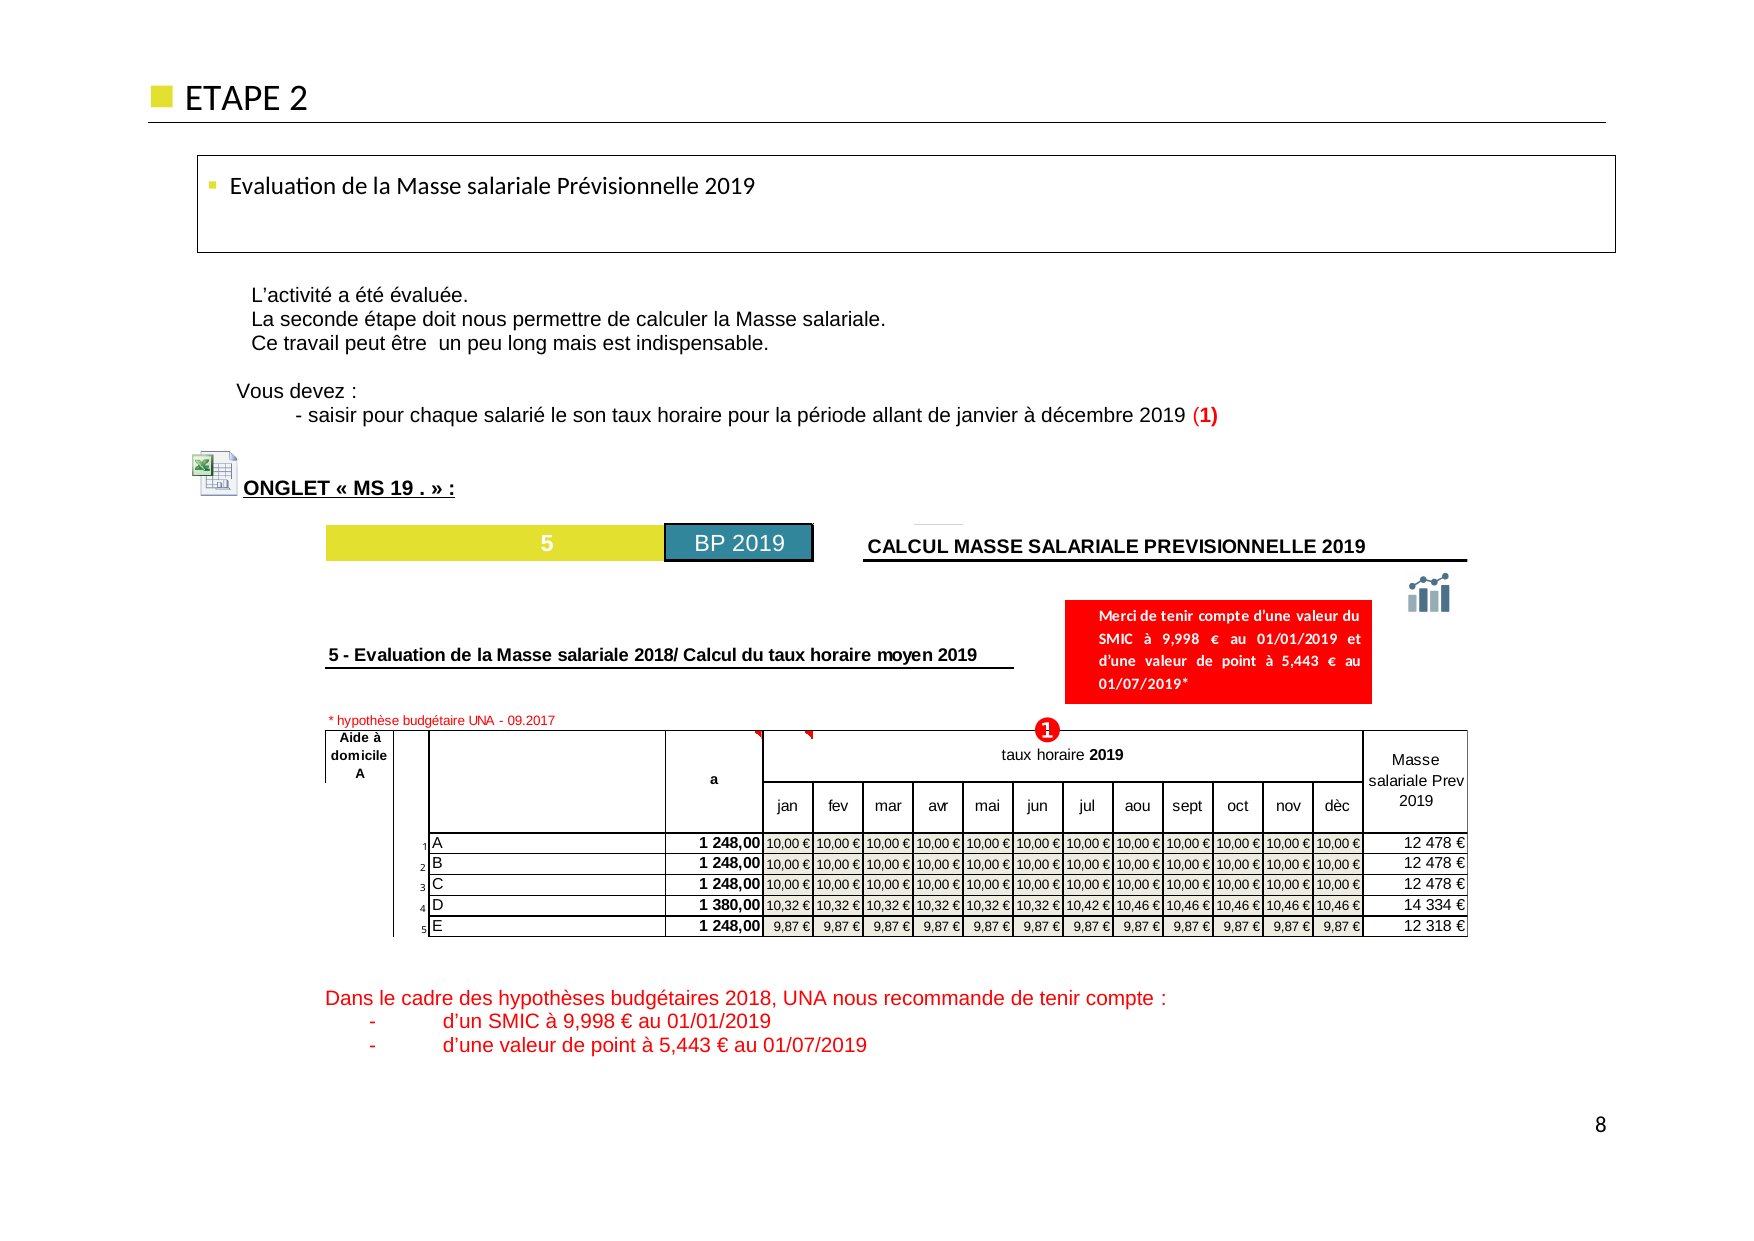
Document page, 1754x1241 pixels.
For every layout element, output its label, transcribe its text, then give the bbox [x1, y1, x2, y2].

text Dans le cadre des hypothèses budgétaires 2018, UNA nous recommande de tenir compte : [310, 985, 1606, 1009]
text Ce travail peut être un peu long mais est indispensable. [251, 331, 1606, 354]
text Evaluation de la Masse salariale Prévisionnelle 2019 [198, 167, 1615, 200]
picture [192, 450, 238, 496]
text L’activité a été évaluée. [251, 283, 1606, 307]
text - d’un SMIC à 9,998 € au 01/01/2019 [310, 1009, 1606, 1033]
text ETAPE 2 [148, 74, 1606, 122]
text Vous devez : [236, 378, 1606, 402]
text - d’une valeur de point à 5,443 € au 01/07/2019 [310, 1033, 1606, 1057]
text - saisir pour chaque salarié le son taux horaire pour la période allant de janvier à décembre 2019 (1) [236, 402, 1606, 426]
text La seconde étape doit nous permettre de calculer la Masse salariale. [251, 307, 1606, 331]
text ONGLET « MS 19 . » : [192, 450, 1606, 500]
